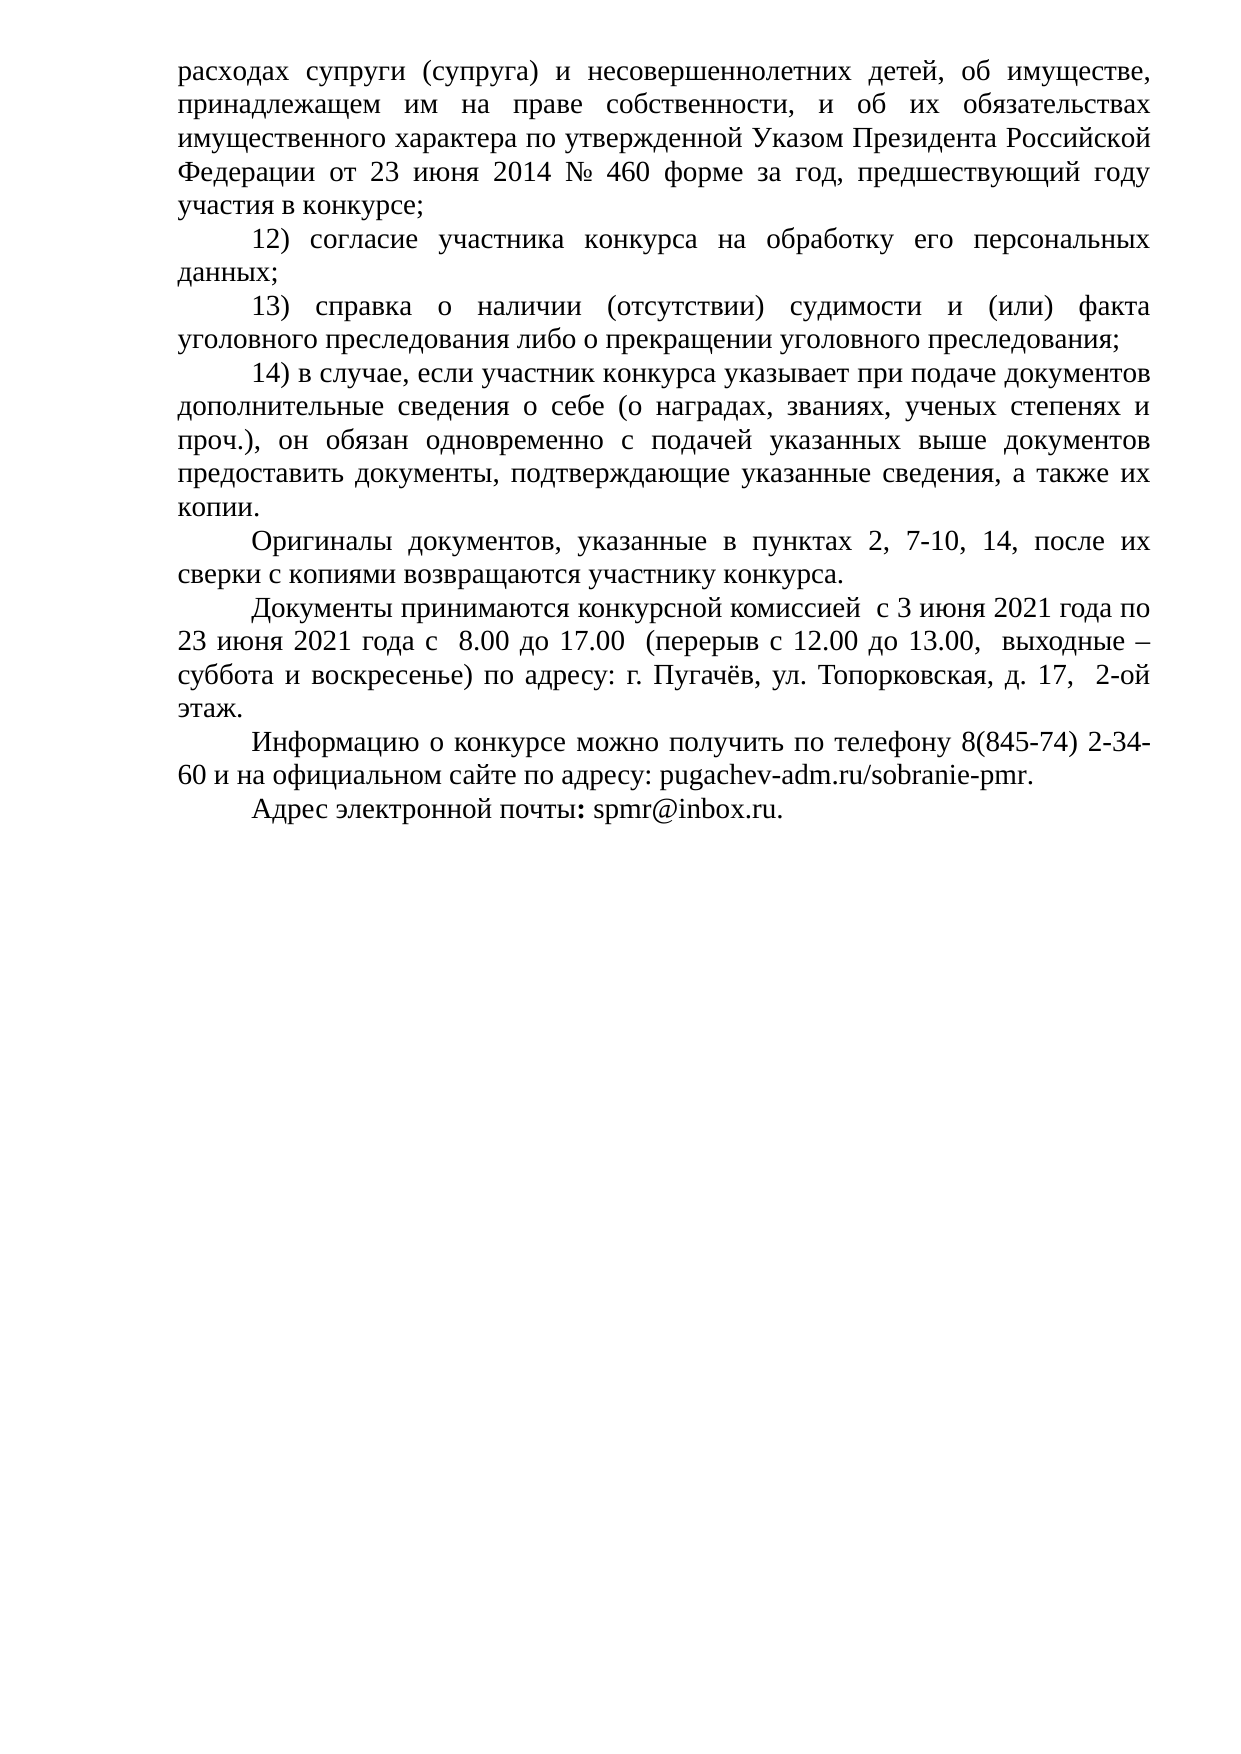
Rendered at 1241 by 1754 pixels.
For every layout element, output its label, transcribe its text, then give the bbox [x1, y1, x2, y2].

text Информацию о конкурсе можно получить по телефону 8(845-74) 2-34-60 и на официальном сайте по адресу: pugachev-adm.ru/sobranie-pmr. [177, 724, 1152, 791]
text Адрес электронной почты: spmr@inbox.ru. [177, 791, 1152, 824]
text 13) справка о наличии (отсутствии) судимости и (или) факта уголовного преследования либо о прекращении уголовного преследования; [177, 288, 1152, 355]
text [177, 53, 1152, 221]
text Документы принимаются конкурсной комиссией с 3 июня 2021 года по 23 июня 2021 года с 8.00 до 17.00 (перерыв с 12.00 до 13.00, выходные – суббота и воскресенье) по адресу: г. Пугачёв, ул. Топорковская, д. 17, 2-ой этаж. [177, 590, 1152, 724]
text 14) в случае, если участник конкурса указывает при подаче документов дополнительные сведения о себе (о наградах, званиях, ученых степенях и проч.), он обязан одновременно с подачей указанных выше документов предоставить документы, подтверждающие указанные сведения, а также их копии. [177, 355, 1152, 523]
text 12) согласие участника конкурса на обработку его персональных данных; [177, 221, 1152, 288]
text Оригиналы документов, указанные в пунктах 2, 7-10, 14, после их сверки с копиями возвращаются участнику конкурса. [177, 523, 1152, 590]
